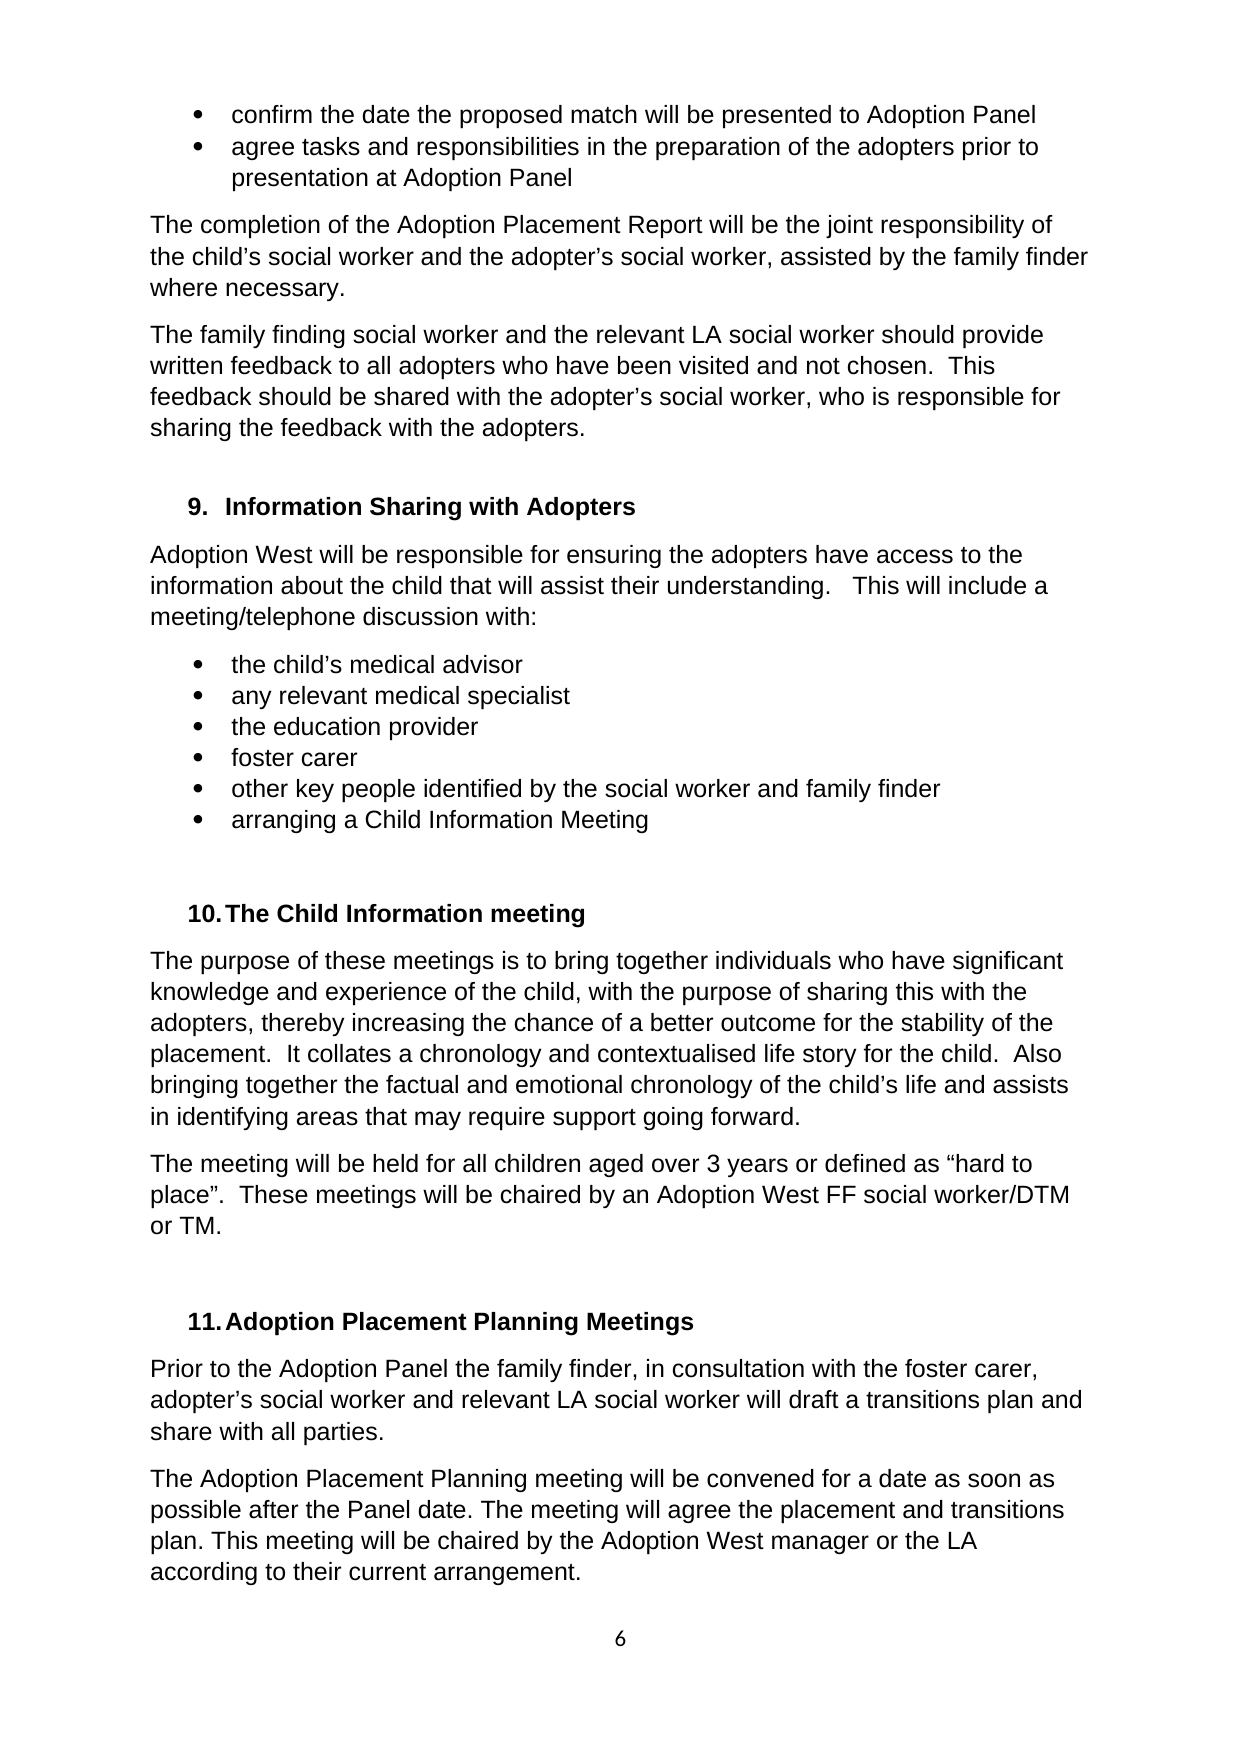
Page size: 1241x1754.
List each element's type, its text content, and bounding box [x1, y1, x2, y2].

text Prior to the Adoption Panel the family finder, in consultation with the foster carer, adopter’s social worker and relevant LA social worker will draft a transitions plan and share with all parties. [150, 1354, 1090, 1445]
text Adoption West will be responsible for ensuring the adopters have access to the information about the child that will assist their understanding. This will include a meeting/telephone discussion with: [150, 540, 1090, 631]
text The meeting will be held for all children aged over 3 years or defined as “hard to place”. These meetings will be chaired by an Adoption West FF social worker/DTM or TM. [150, 1149, 1090, 1240]
list the child’s medical advisor [194, 649, 1090, 678]
list any relevant medical specialist [194, 681, 1090, 709]
list foster carer [194, 743, 1090, 772]
list confirm the date the proposed match will be presented to Adoption Panel [194, 100, 1090, 129]
text The completion of the Adoption Placement Report will be the joint responsibility of the child’s social worker and the adopter’s social worker, assisted by the family finder where necessary. [150, 210, 1090, 301]
list other key people identified by the social worker and family finder [194, 774, 1090, 803]
list Adoption Placement Planning Meetings [187, 1307, 1090, 1335]
list Information Sharing with Adopters [187, 492, 1090, 521]
text The Adoption Placement Planning meeting will be convened for a date as soon as possible after the Panel date. The meeting will agree the placement and transitions plan. This meeting will be chaired by the Adoption West manager or the LA according to their current arrangement. [150, 1464, 1090, 1586]
list agree tasks and responsibilities in the preparation of the adopters prior to presentation at Adoption Panel [194, 132, 1090, 191]
text The family finding social worker and the relevant LA social worker should provide written feedback to all adopters who have been visited and not chosen. This feedback should be shared with the adopter’s social worker, who is responsible for sharing the feedback with the adopters. [150, 320, 1090, 442]
list arranging a Child Information Meeting [194, 805, 1090, 834]
list The Child Information meeting [187, 898, 1090, 927]
list the education provider [194, 712, 1090, 741]
text The purpose of these meetings is to bring together individuals who have significant knowledge and experience of the child, with the purpose of sharing this with the adopters, thereby increasing the chance of a better outcome for the stability of the placement. It collates a chronology and contextualised life story for the child. Also bringing together the factual and emotional chronology of the child’s life and assists in identifying areas that may require support going forward. [150, 946, 1090, 1130]
